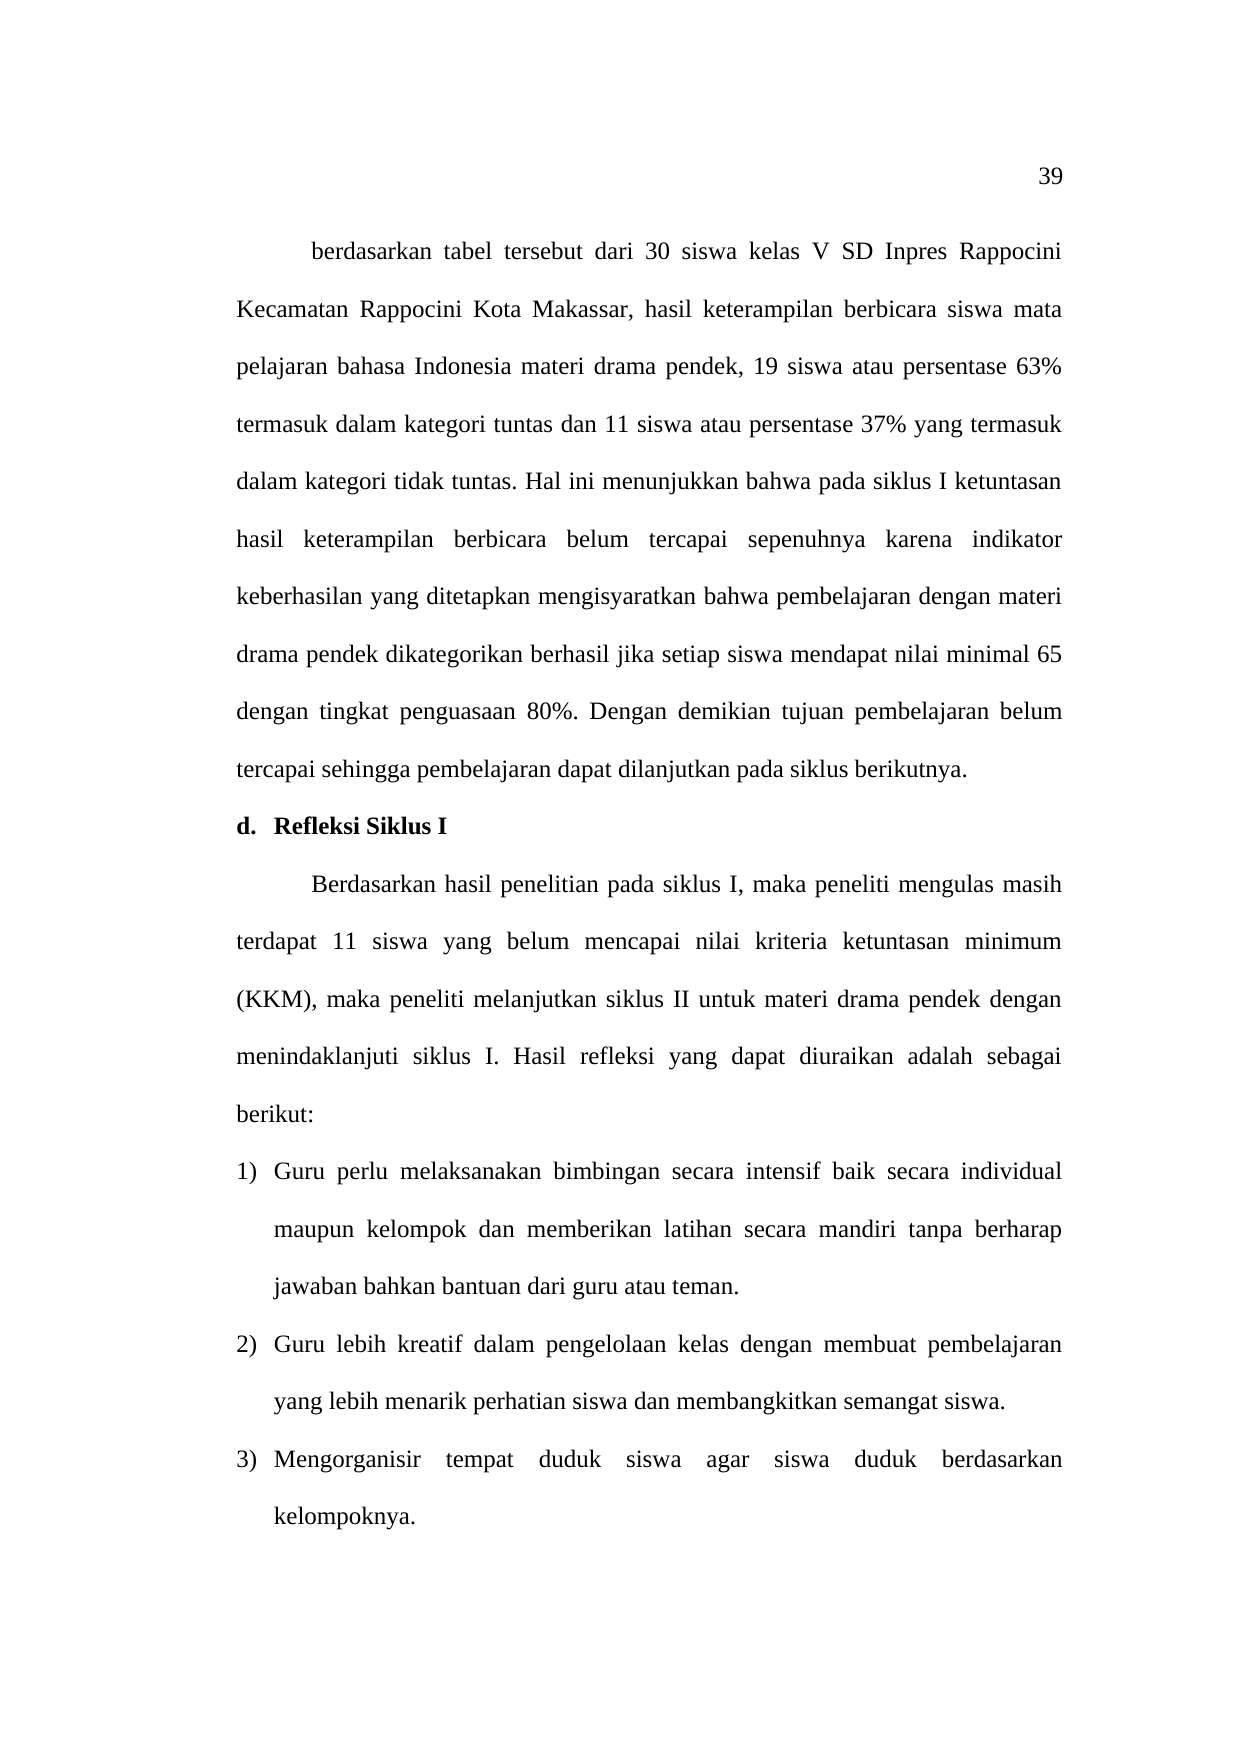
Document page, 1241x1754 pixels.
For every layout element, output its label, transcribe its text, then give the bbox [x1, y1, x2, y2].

text berdasarkan tabel tersebut dari 30 siswa kelas V SD Inpres Rappocini Kecamatan Rappocini Kota Makassar, hasil keterampilan berbicara siswa mata pelajaran bahasa Indonesia materi drama pendek, 19 siswa atau persentase 63% termasuk dalam kategori tuntas dan 11 siswa atau persentase 37% yang termasuk dalam kategori tidak tuntas. Hal ini menunjukkan bahwa pada siklus I ketuntasan hasil keterampilan berbicara belum tercapai sepenuhnya karena indikator keberhasilan yang ditetapkan mengisyaratkan bahwa pembelajaran dengan materi drama pendek dikategorikan berhasil jika setiap siswa mendapat nilai minimal 65 dengan tingkat penguasaan 80%. Dengan demikian tujuan pembelajaran belum tercapai sehingga pembelajaran dapat dilanjutkan pada siklus berikutnya. [236, 236, 1063, 782]
list Guru perlu melaksanakan bimbingan secara intensif baik secara individual maupun kelompok dan memberikan latihan secara mandiri tanpa berharap jawaban bahkan bantuan dari guru atau teman. [236, 1156, 1063, 1300]
list Guru lebih kreatif dalam pengelolaan kelas dengan membuat pembelajaran yang lebih menarik perhatian siswa dan membangkitkan semangat siswa. [236, 1329, 1063, 1415]
text Berdasarkan hasil penelitian pada siklus I, maka peneliti mengulas masih terdapat 11 siswa yang belum mencapai nilai kriteria ketuntasan minimum (KKM), maka peneliti melanjutkan siklus II untuk materi drama pendek dengan menindaklanjuti siklus I. Hasil refleksi yang dapat diuraikan adalah sebagai berikut: [236, 869, 1063, 1127]
list Mengorganisir tempat duduk siswa agar siswa duduk berdasarkan kelompoknya. [236, 1444, 1063, 1530]
list Refleksi Siklus I [236, 811, 1063, 840]
